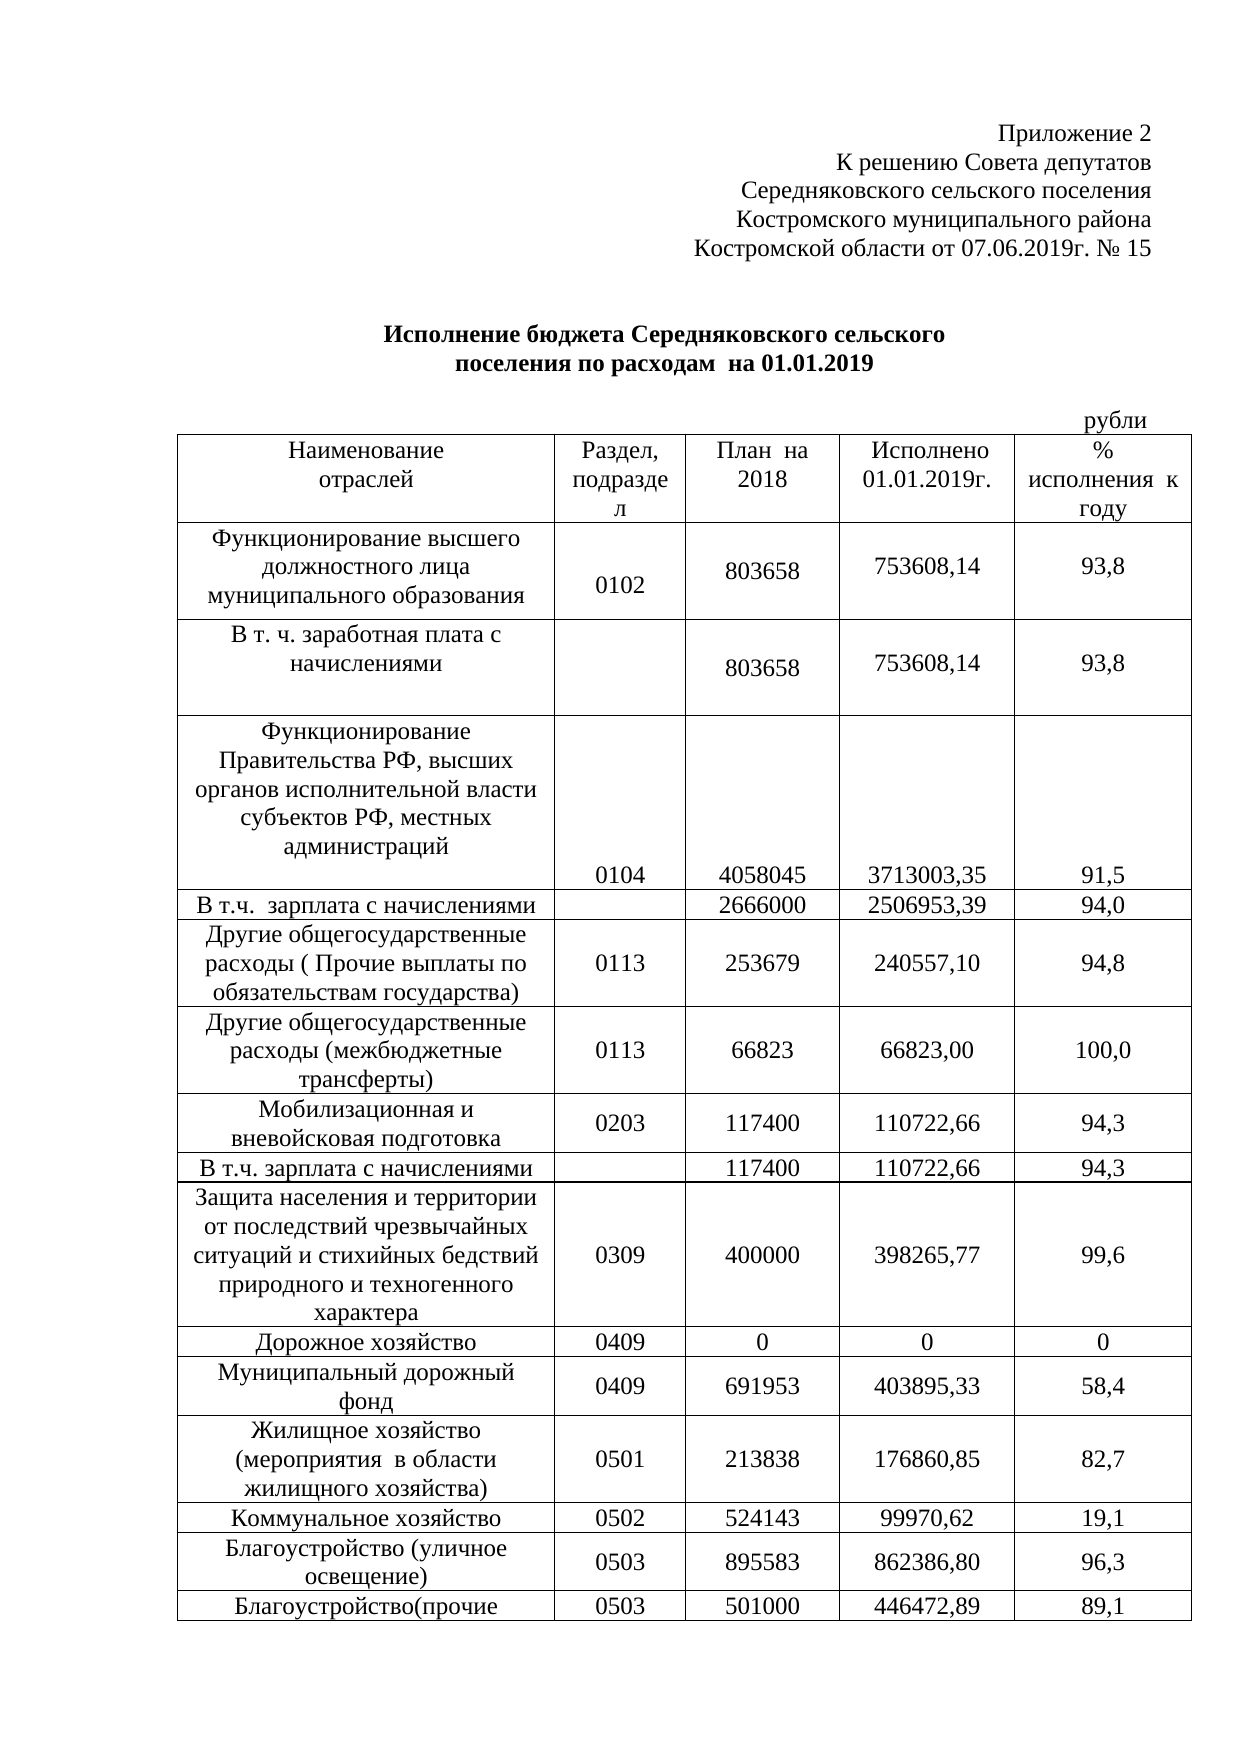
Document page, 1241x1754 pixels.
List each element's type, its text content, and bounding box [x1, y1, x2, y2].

table_cell 94,3 [1015, 1153, 1191, 1181]
table_cell 524143 [686, 1503, 839, 1532]
table_cell Другие общегосударственные расходы (межбюджетные трансферты) [178, 1007, 554, 1093]
table_cell 110722,66 [840, 1153, 1014, 1181]
table_cell 100,0 [1015, 1007, 1191, 1093]
table_cell 99970,62 [840, 1503, 1014, 1532]
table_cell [178, 1591, 554, 1620]
table_cell 0104 [555, 716, 685, 889]
table_cell Функционирование Правительства РФ, высших органов исполнительной власти субъектов РФ, местных администраций [178, 716, 554, 889]
table_cell 0102 [555, 523, 685, 618]
table_cell 0113 [555, 1007, 685, 1093]
table_cell 2666000 [686, 890, 839, 918]
table_cell Благоустройство (уличное освещение) [178, 1533, 554, 1590]
table_cell 0503 [555, 1533, 685, 1590]
table_cell 110722,66 [840, 1094, 1014, 1152]
table_cell 400000 [686, 1183, 839, 1326]
table_cell 117400 [686, 1094, 839, 1152]
table_cell 803658 [686, 523, 839, 618]
table_cell 446472,89 [840, 1591, 1014, 1620]
table_cell Функционирование высшего должностного лица муниципального образования [178, 523, 554, 618]
table_cell 66823,00 [840, 1007, 1014, 1093]
table_cell Коммунальное хозяйство [178, 1503, 554, 1532]
text поселения по расходам на 01.01.2019 [177, 348, 1152, 377]
table_header Наименование отраслей [178, 435, 554, 522]
table_cell 0203 [555, 1094, 685, 1152]
table_cell 253679 [686, 920, 839, 1006]
table_cell 94,8 [1015, 920, 1191, 1006]
text Исполнение бюджета Середняковского сельского [177, 319, 1152, 348]
table_cell 0 [1015, 1327, 1191, 1356]
table_cell [555, 620, 685, 715]
table_cell 398265,77 [840, 1183, 1014, 1326]
table_cell [555, 1153, 685, 1181]
text Костромского муниципального района [177, 204, 1152, 233]
table_cell 240557,10 [840, 920, 1014, 1006]
table_cell 0113 [555, 920, 685, 1006]
table_cell 94,0 [1015, 890, 1191, 918]
table_cell 0309 [555, 1183, 685, 1326]
table_cell В т. ч. заработная плата с начислениями [178, 620, 554, 715]
table_cell Защита населения и территории от последствий чрезвычайных ситуаций и стихийных бедствий природного и техногенного характера [178, 1183, 554, 1326]
text Приложение 2 [177, 118, 1152, 147]
table_header План на 2018 [686, 435, 839, 522]
table_cell 803658 [686, 620, 839, 715]
table_cell 117400 [686, 1153, 839, 1181]
table_cell 0 [840, 1327, 1014, 1356]
table_cell 691953 [686, 1357, 839, 1414]
table_cell 3713003,35 [840, 716, 1014, 889]
table_cell 176860,85 [840, 1416, 1014, 1502]
table_cell Дорожное хозяйство [178, 1327, 554, 1356]
table_cell 895583 [686, 1533, 839, 1590]
text Костромской области от 07.06.2019г. № 15 [177, 233, 1152, 262]
table_cell 2506953,39 [840, 890, 1014, 918]
table_cell 753608,14 [840, 523, 1014, 618]
table_cell 0 [686, 1327, 839, 1356]
text К решению Совета депутатов [177, 147, 1152, 176]
table_cell 94,3 [1015, 1094, 1191, 1152]
table_cell [555, 890, 685, 918]
text Середняковского сельского поселения [177, 176, 1152, 204]
table_cell 753608,14 [840, 620, 1014, 715]
table_cell 0409 [555, 1357, 685, 1414]
table_header Исполнено 01.01.2019г. [840, 435, 1014, 522]
table_cell Жилищное хозяйство (мероприятия в области жилищного хозяйства) [178, 1416, 554, 1502]
table_cell 93,8 [1015, 620, 1191, 715]
table_cell 0501 [555, 1416, 685, 1502]
table_header Раздел, подраздел [555, 435, 685, 522]
table_cell 501000 [686, 1591, 839, 1620]
table_cell 93,8 [1015, 523, 1191, 618]
table_cell 82,7 [1015, 1416, 1191, 1502]
table_header % исполнения к году [1015, 435, 1191, 522]
table_cell 66823 [686, 1007, 839, 1093]
text рубли [177, 406, 1152, 434]
table_cell В т.ч. зарплата с начислениями [178, 1153, 554, 1181]
table_cell 19,1 [1015, 1503, 1191, 1532]
table_cell 89,1 [1015, 1591, 1191, 1620]
table_cell 99,6 [1015, 1183, 1191, 1326]
table_cell В т.ч. зарплата с начислениями [178, 890, 554, 918]
table_cell 0502 [555, 1503, 685, 1532]
table_cell 91,5 [1015, 716, 1191, 889]
table_cell 0503 [555, 1591, 685, 1620]
table_cell 96,3 [1015, 1533, 1191, 1590]
table_cell Муниципальный дорожный фонд [178, 1357, 554, 1414]
table_cell 213838 [686, 1416, 839, 1502]
table_cell Мобилизационная и вневойсковая подготовка [178, 1094, 554, 1152]
table_cell 58,4 [1015, 1357, 1191, 1414]
table_cell 4058045 [686, 716, 839, 889]
table_cell Другие общегосударственные расходы ( Прочие выплаты по обязательствам государства) [178, 920, 554, 1006]
table_cell 862386,80 [840, 1533, 1014, 1590]
table_cell 0409 [555, 1327, 685, 1356]
table_cell 403895,33 [840, 1357, 1014, 1414]
